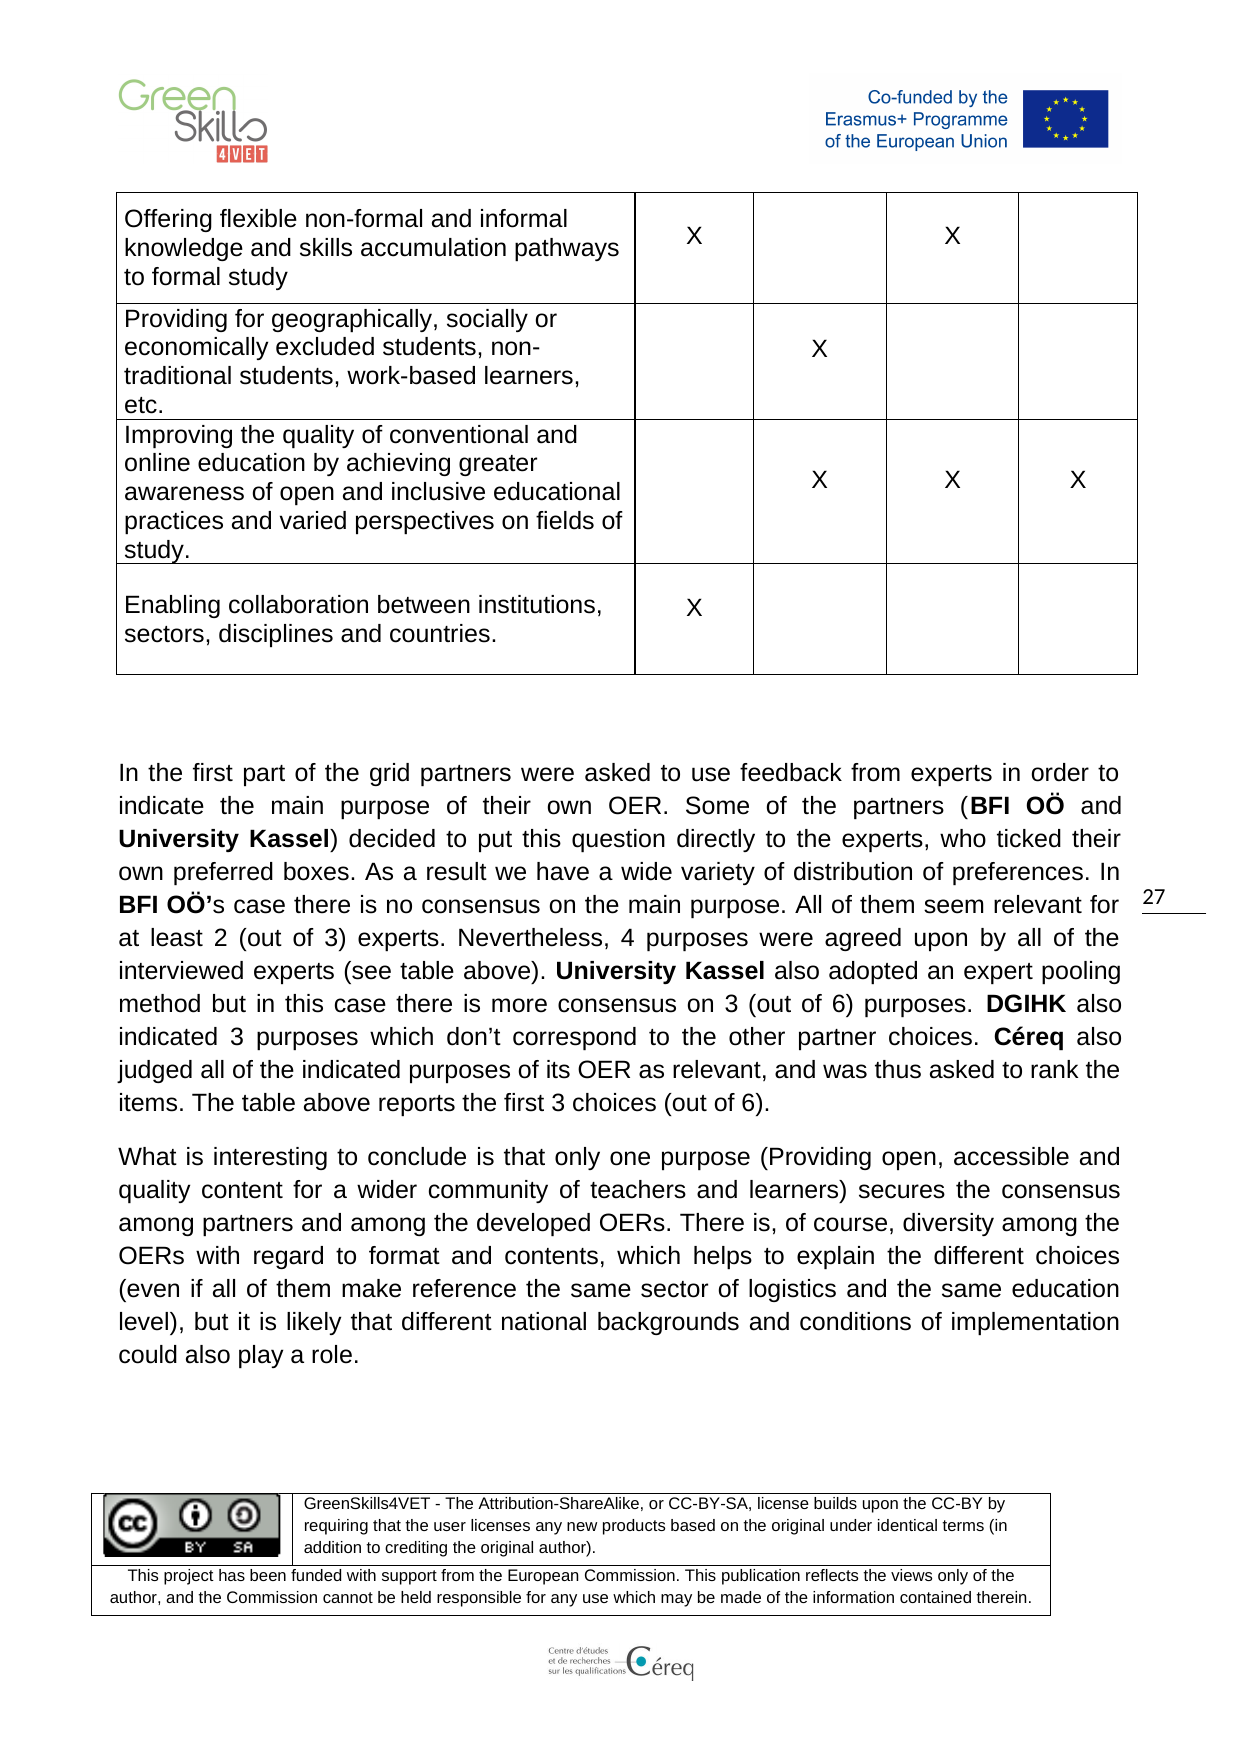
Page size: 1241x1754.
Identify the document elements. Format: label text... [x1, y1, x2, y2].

table_cell X [1019, 420, 1137, 563]
table_cell [1019, 564, 1137, 674]
picture [546, 1643, 694, 1681]
table_cell Offering flexible non-formal and informal knowledge and skills accumulation pathways to formal study [117, 193, 634, 302]
table_cell [1019, 304, 1137, 418]
table_cell X [754, 420, 886, 563]
picture [118, 74, 269, 164]
picture [103, 1493, 281, 1557]
table_cell X [636, 564, 753, 674]
table_cell [636, 420, 753, 563]
table_cell X [636, 193, 753, 302]
table_cell Improving the quality of conventional and online education by achieving greater awareness of open and inclusive educational practices and varied perspectives on fields of study. [117, 420, 634, 563]
table_cell X [887, 420, 1018, 563]
text In the first part of the grid partners were asked to use feedback from experts in order to indicate the main purpose of their own OER. Some of the partners (BFI OÖ and University Kassel) decided to put this question directly to the experts, who ticked their own preferred boxes. As a result we have a wide variety of distribution of preferences. In BFI OÖ’s case there is no consensus on the main purpose. All of them seem relevant for at least 2 (out of 3) experts. Nevertheless, 4 purposes were agreed upon by all of the interviewed experts (see table above). University Kassel also adopted an expert pooling method but in this case there is more consensus on 3 (out of 6) purposes. DGIHK also indicated 3 purposes which don’t correspond to the other partner choices. Céreq also judged all of the indicated purposes of its OER as relevant, and was thus asked to rank the items. The table above reports the first 3 choices (out of 6). [118, 758, 1122, 1117]
table_cell [754, 193, 886, 302]
table_cell [754, 564, 886, 674]
text What is interesting to conclude is that only one purpose (Providing open, accessible and quality content for a wider community of teachers and learners) secures the consensus among partners and among the developed OERs. There is, of course, diversity among the OERs with regard to format and contents, which helps to explain the different choices (even if all of them make reference the same sector of logistics and the same education level), but it is likely that different national backgrounds and conditions of implementation could also play a role. [118, 1142, 1122, 1369]
table_cell [887, 564, 1018, 674]
table_cell [887, 304, 1018, 418]
picture [808, 73, 1123, 164]
table_cell Providing for geographically, socially or economically excluded students, non-traditional students, work-based learners, etc. [117, 304, 634, 418]
table_cell [1019, 193, 1137, 302]
table_cell X [754, 304, 886, 418]
table_cell X [887, 193, 1018, 302]
table_cell [636, 304, 753, 418]
table_cell Enabling collaboration between institutions, sectors, disciplines and countries. [117, 564, 634, 674]
